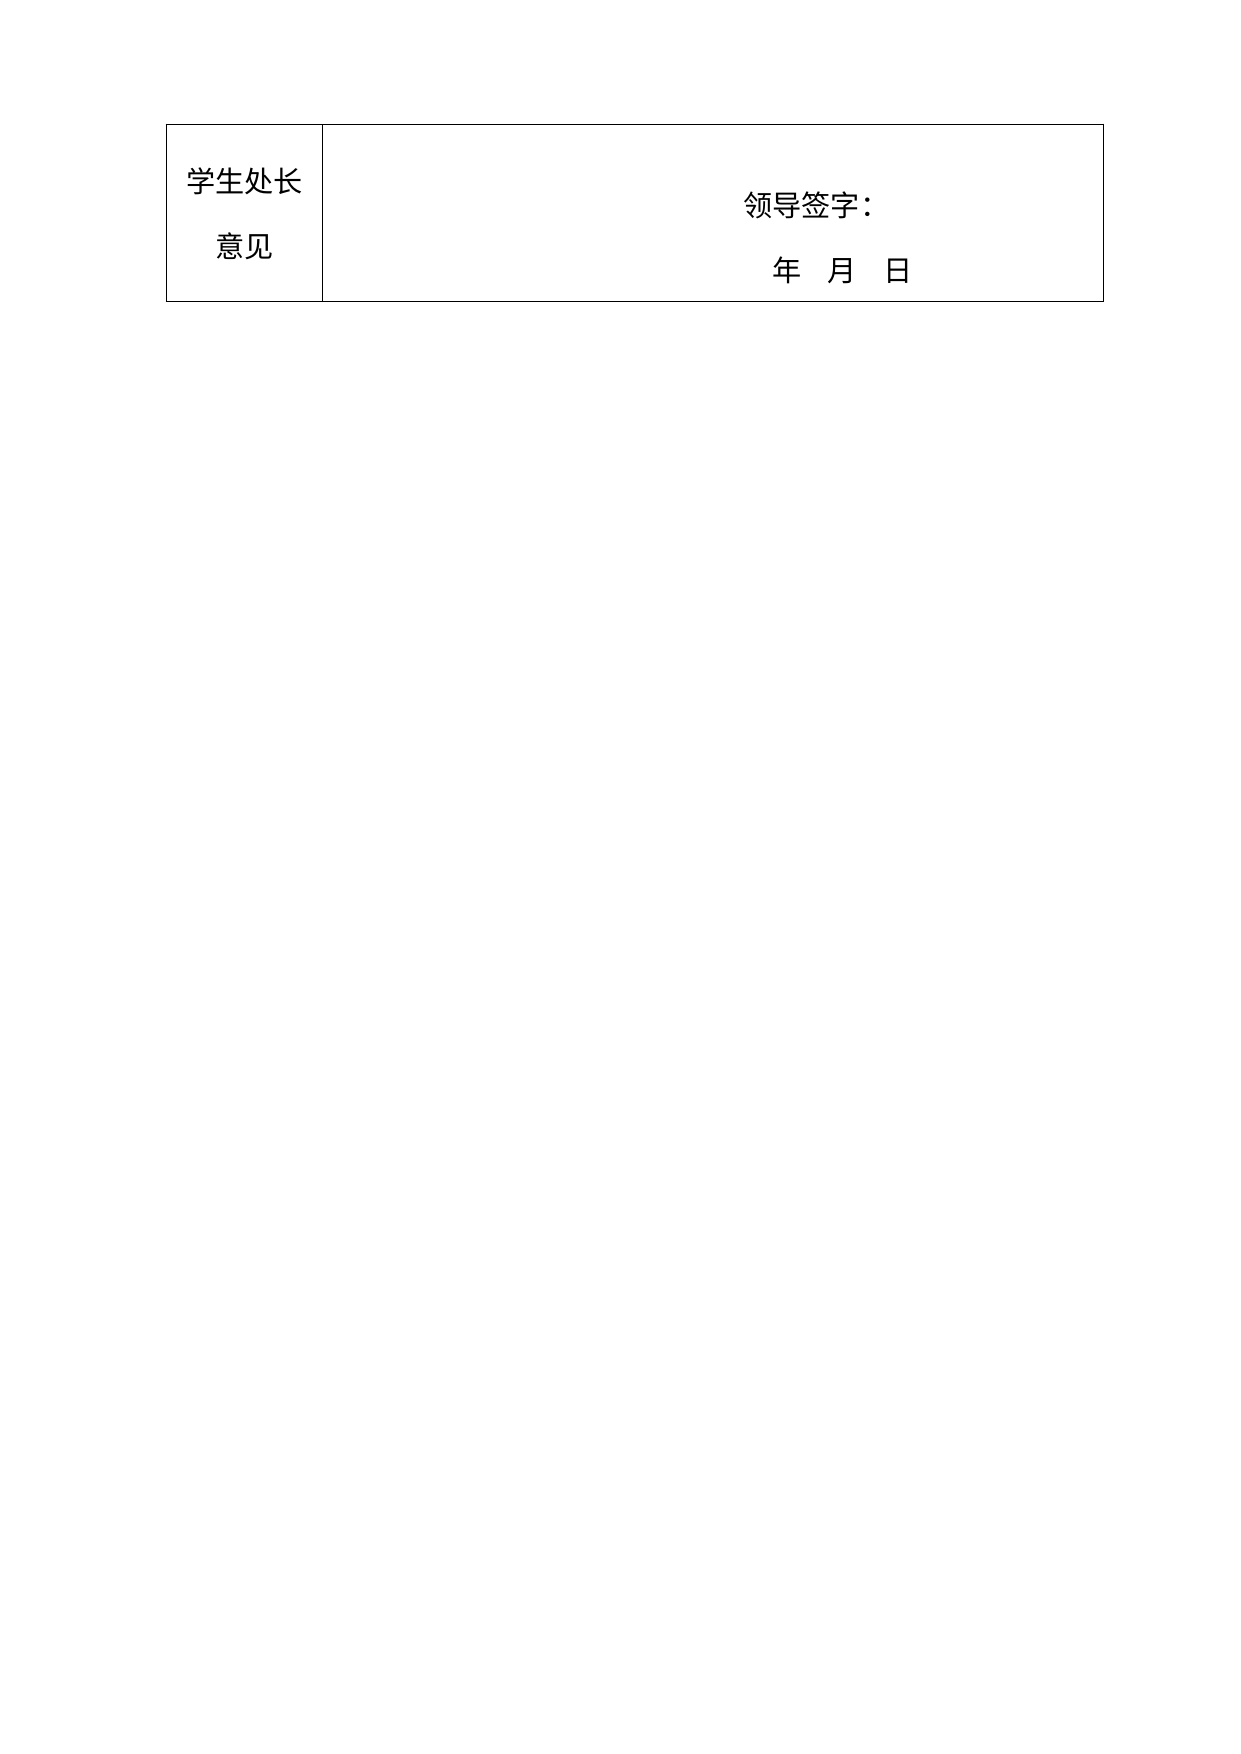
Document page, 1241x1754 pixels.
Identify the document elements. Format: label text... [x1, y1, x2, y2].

table_cell 学生处长 意见 [167, 125, 322, 301]
table_cell 领导签字： 年 月 日 [323, 125, 1103, 301]
